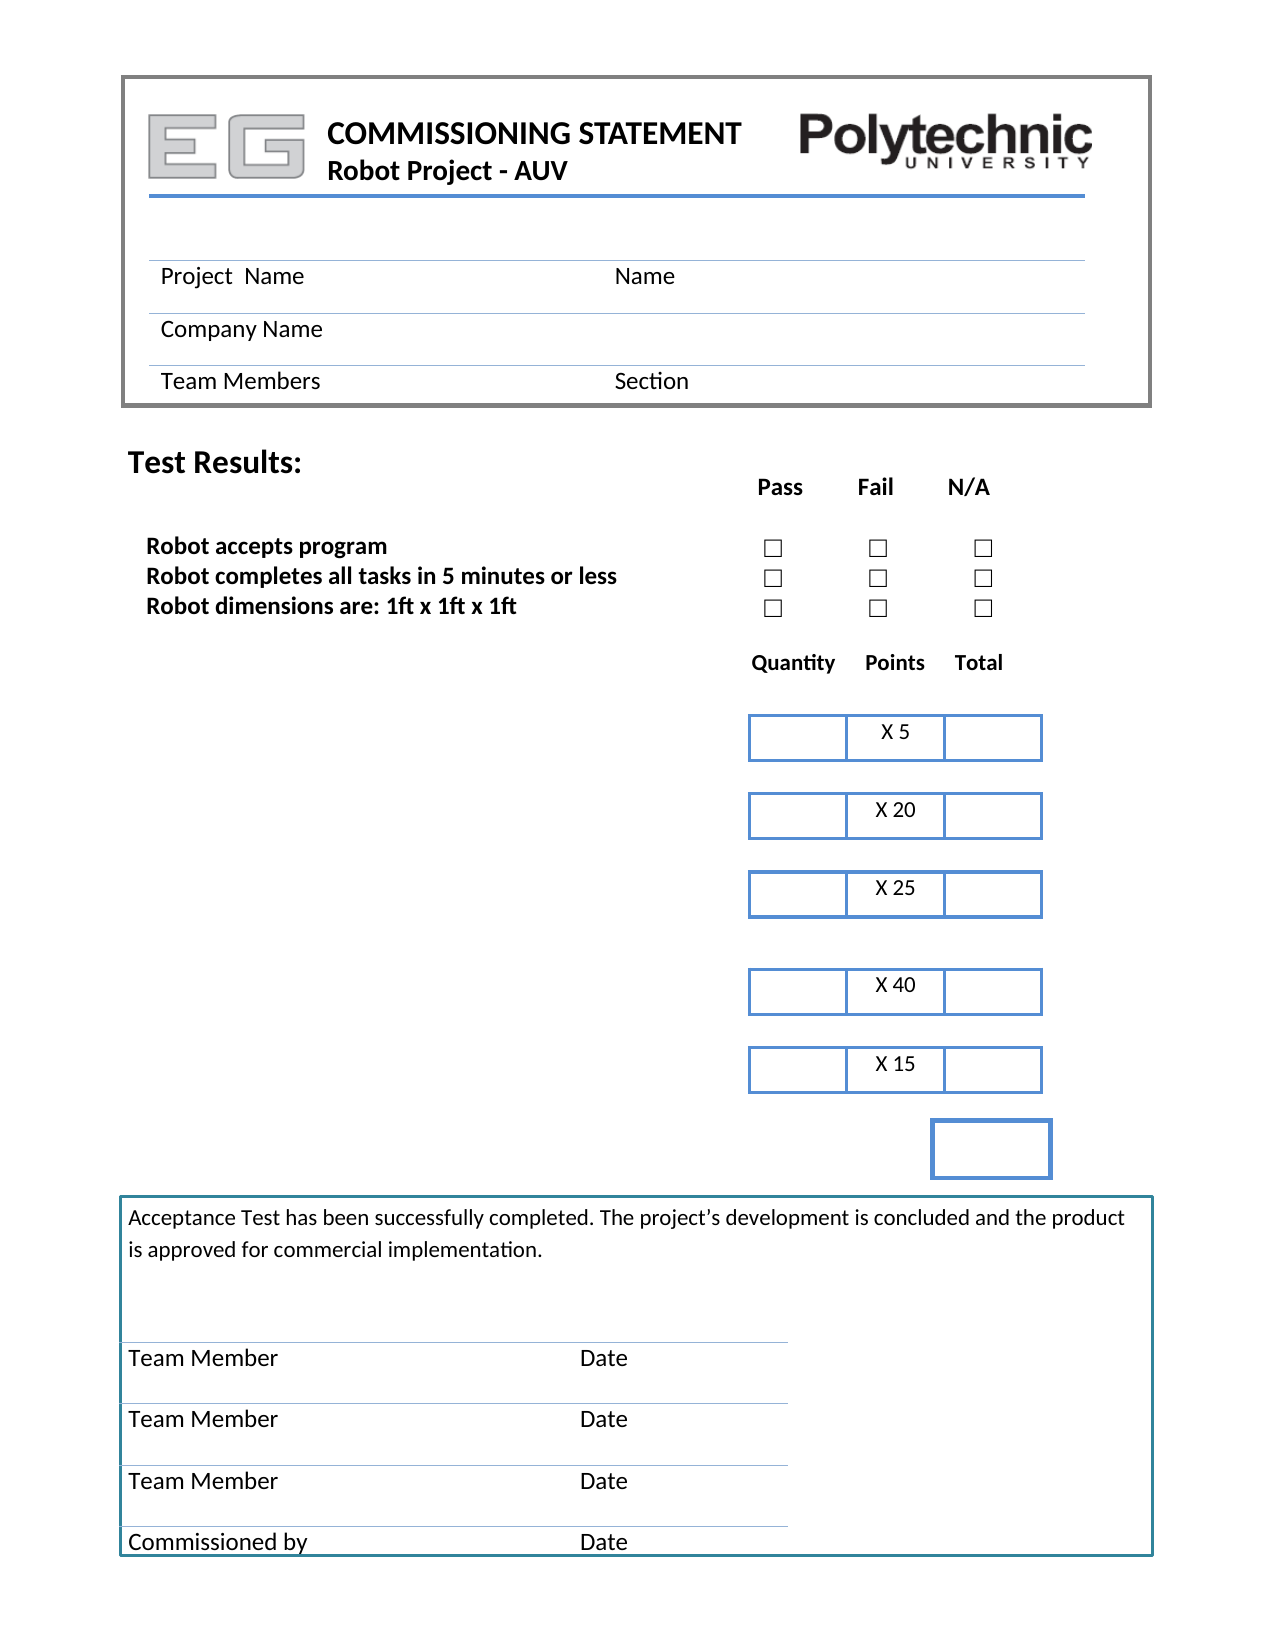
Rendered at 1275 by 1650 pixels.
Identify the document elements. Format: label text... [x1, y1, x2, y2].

table_header X 25 [848, 874, 943, 915]
table_header □ [931, 530, 1036, 560]
table_header □ [721, 530, 825, 560]
table_header Quantity [740, 649, 847, 701]
table_cell Robot completes all tasks in 5 minutes or less [110, 560, 721, 590]
table_header □ [825, 530, 931, 560]
table_header X 5 [848, 717, 943, 759]
table_header [751, 971, 845, 1012]
table_header [946, 971, 1040, 1012]
table_cell □ [825, 560, 931, 590]
table_header Total [943, 649, 1040, 701]
table_header Robot accepts program [110, 530, 721, 560]
table_header [751, 717, 845, 759]
table_cell Robot dimensions are: 1ft x 1ft x 1ft [110, 590, 721, 620]
table_cell □ [931, 590, 1036, 620]
table_header Fail [831, 472, 920, 518]
table_header Points [847, 649, 943, 701]
table_cell □ [721, 560, 825, 590]
table_header [751, 874, 845, 915]
text Test Results: [75, 441, 1200, 482]
table_cell □ [721, 590, 825, 620]
table_header [946, 795, 1040, 837]
table_header [935, 1123, 1048, 1176]
table_header [946, 717, 1040, 759]
table_header X 40 [848, 971, 943, 1012]
table_header [946, 1049, 1040, 1091]
table_header [751, 795, 845, 837]
table_cell □ [931, 560, 1036, 590]
table_header [946, 874, 1040, 915]
table_header X 20 [848, 795, 943, 837]
table_cell □ [825, 590, 931, 620]
table_header [751, 1049, 845, 1091]
table_header X 15 [848, 1049, 943, 1091]
table_header Pass [729, 472, 831, 518]
table_header N/A [920, 472, 1018, 518]
